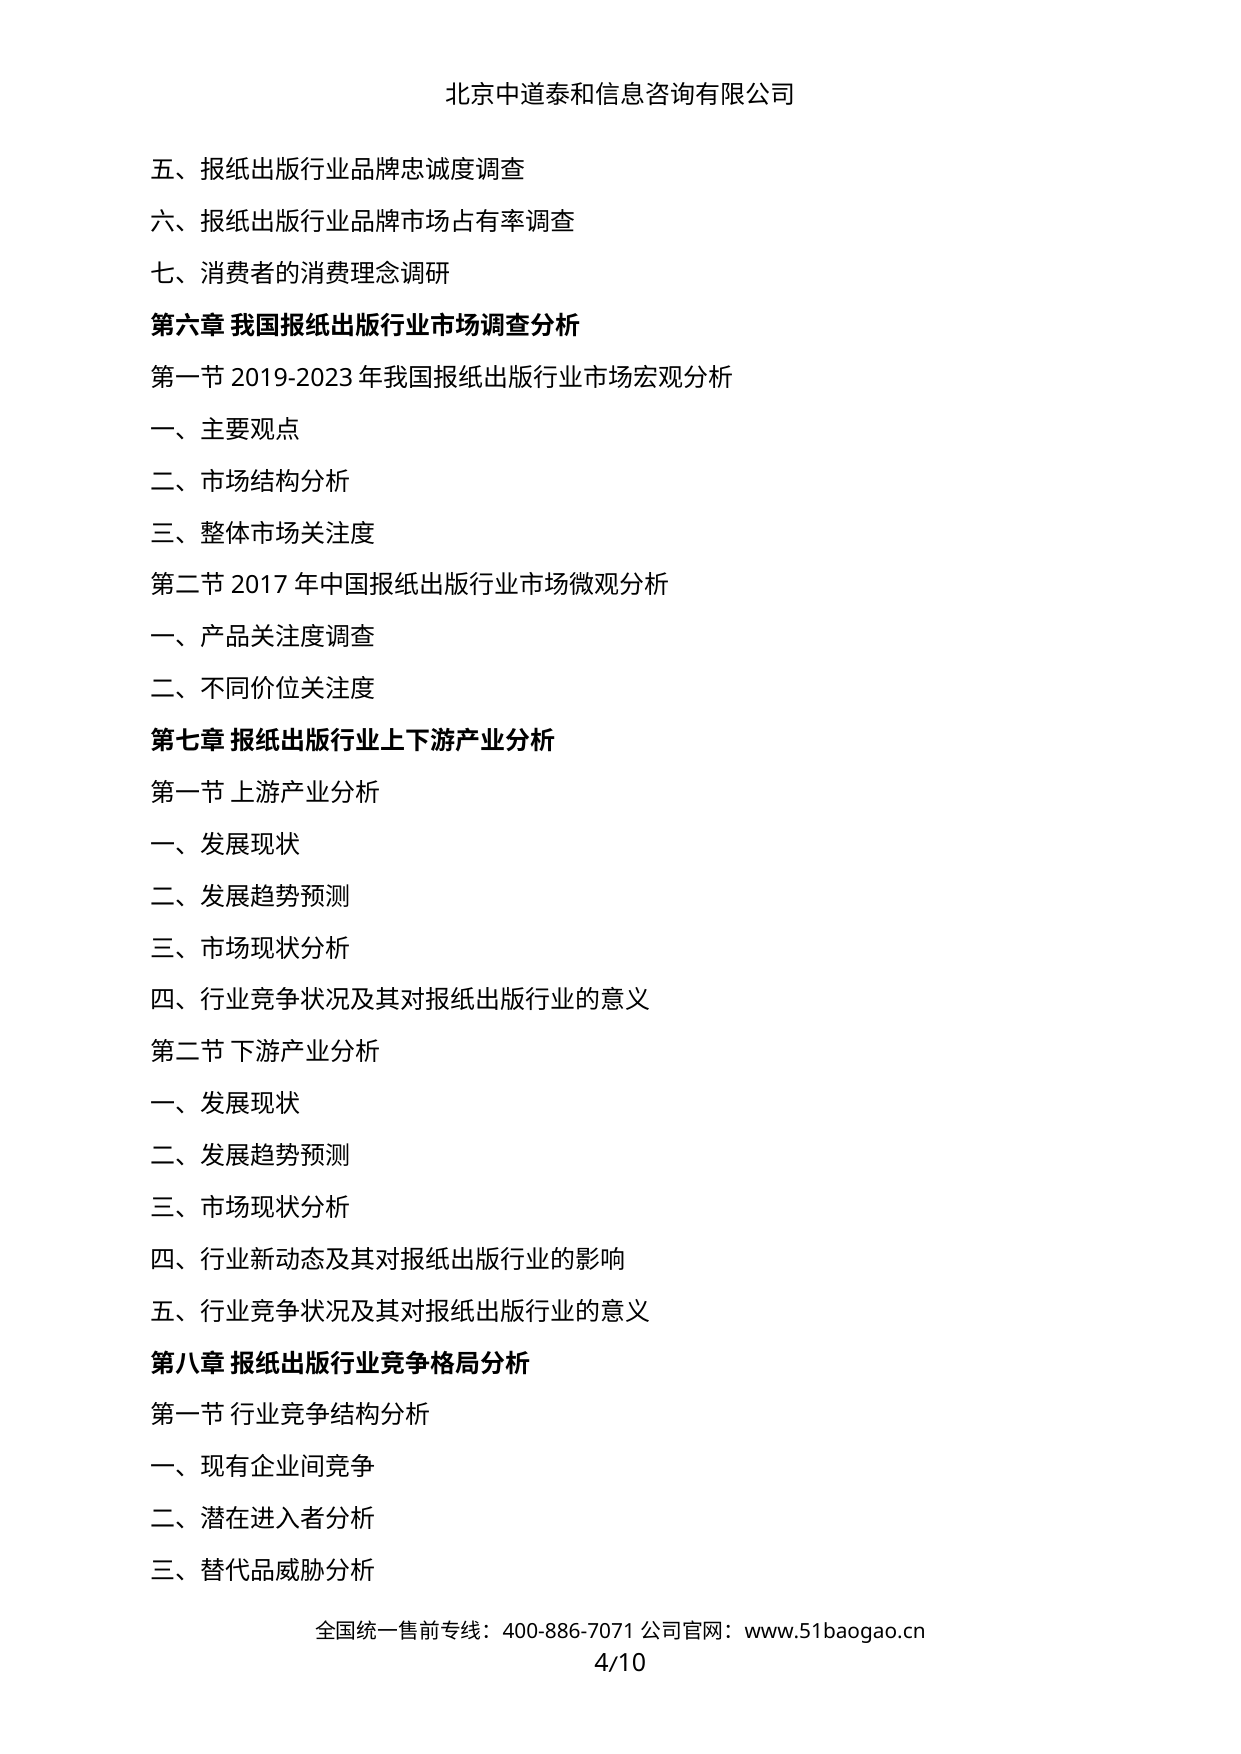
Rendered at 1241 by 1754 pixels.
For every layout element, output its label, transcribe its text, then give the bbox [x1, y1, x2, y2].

text 第七章 报纸出版行业上下游产业分析 [150, 721, 1090, 757]
text 一、主要观点 [150, 409, 1090, 446]
text 四、行业竞争状况及其对报纸出版行业的意义 [150, 980, 1090, 1016]
text 六、报纸出版行业品牌市场占有率调查 [150, 202, 1090, 238]
text 二、潜在进入者分析 [150, 1499, 1090, 1535]
text 五、报纸出版行业品牌忠诚度调查 [150, 150, 1090, 186]
text 第一节 行业竞争结构分析 [150, 1395, 1090, 1431]
text 第二节 2017 年中国报纸出版行业市场微观分析 [150, 565, 1090, 601]
text 一、产品关注度调查 [150, 617, 1090, 653]
text 二、发展趋势预测 [150, 1136, 1090, 1172]
text 第六章 我国报纸出版行业市场调查分析 [150, 306, 1090, 342]
text 七、消费者的消费理念调研 [150, 254, 1090, 290]
text 一、发展现状 [150, 824, 1090, 861]
text 三、替代品威胁分析 [150, 1551, 1090, 1587]
text 第一节 上游产业分析 [150, 772, 1090, 809]
text 二、不同价位关注度 [150, 669, 1090, 705]
text 五、行业竞争状况及其对报纸出版行业的意义 [150, 1291, 1090, 1327]
text 三、整体市场关注度 [150, 513, 1090, 549]
text 一、现有企业间竞争 [150, 1447, 1090, 1483]
text 第二节 下游产业分析 [150, 1032, 1090, 1068]
text 三、市场现状分析 [150, 928, 1090, 964]
text 二、发展趋势预测 [150, 876, 1090, 912]
text 二、市场结构分析 [150, 461, 1090, 497]
text 三、市场现状分析 [150, 1187, 1090, 1224]
text 第一节 2019-2023年我国报纸出版行业市场宏观分析 [150, 357, 1090, 394]
text 四、行业新动态及其对报纸出版行业的影响 [150, 1239, 1090, 1276]
text 第八章 报纸出版行业竞争格局分析 [150, 1343, 1090, 1379]
text 一、发展现状 [150, 1084, 1090, 1120]
